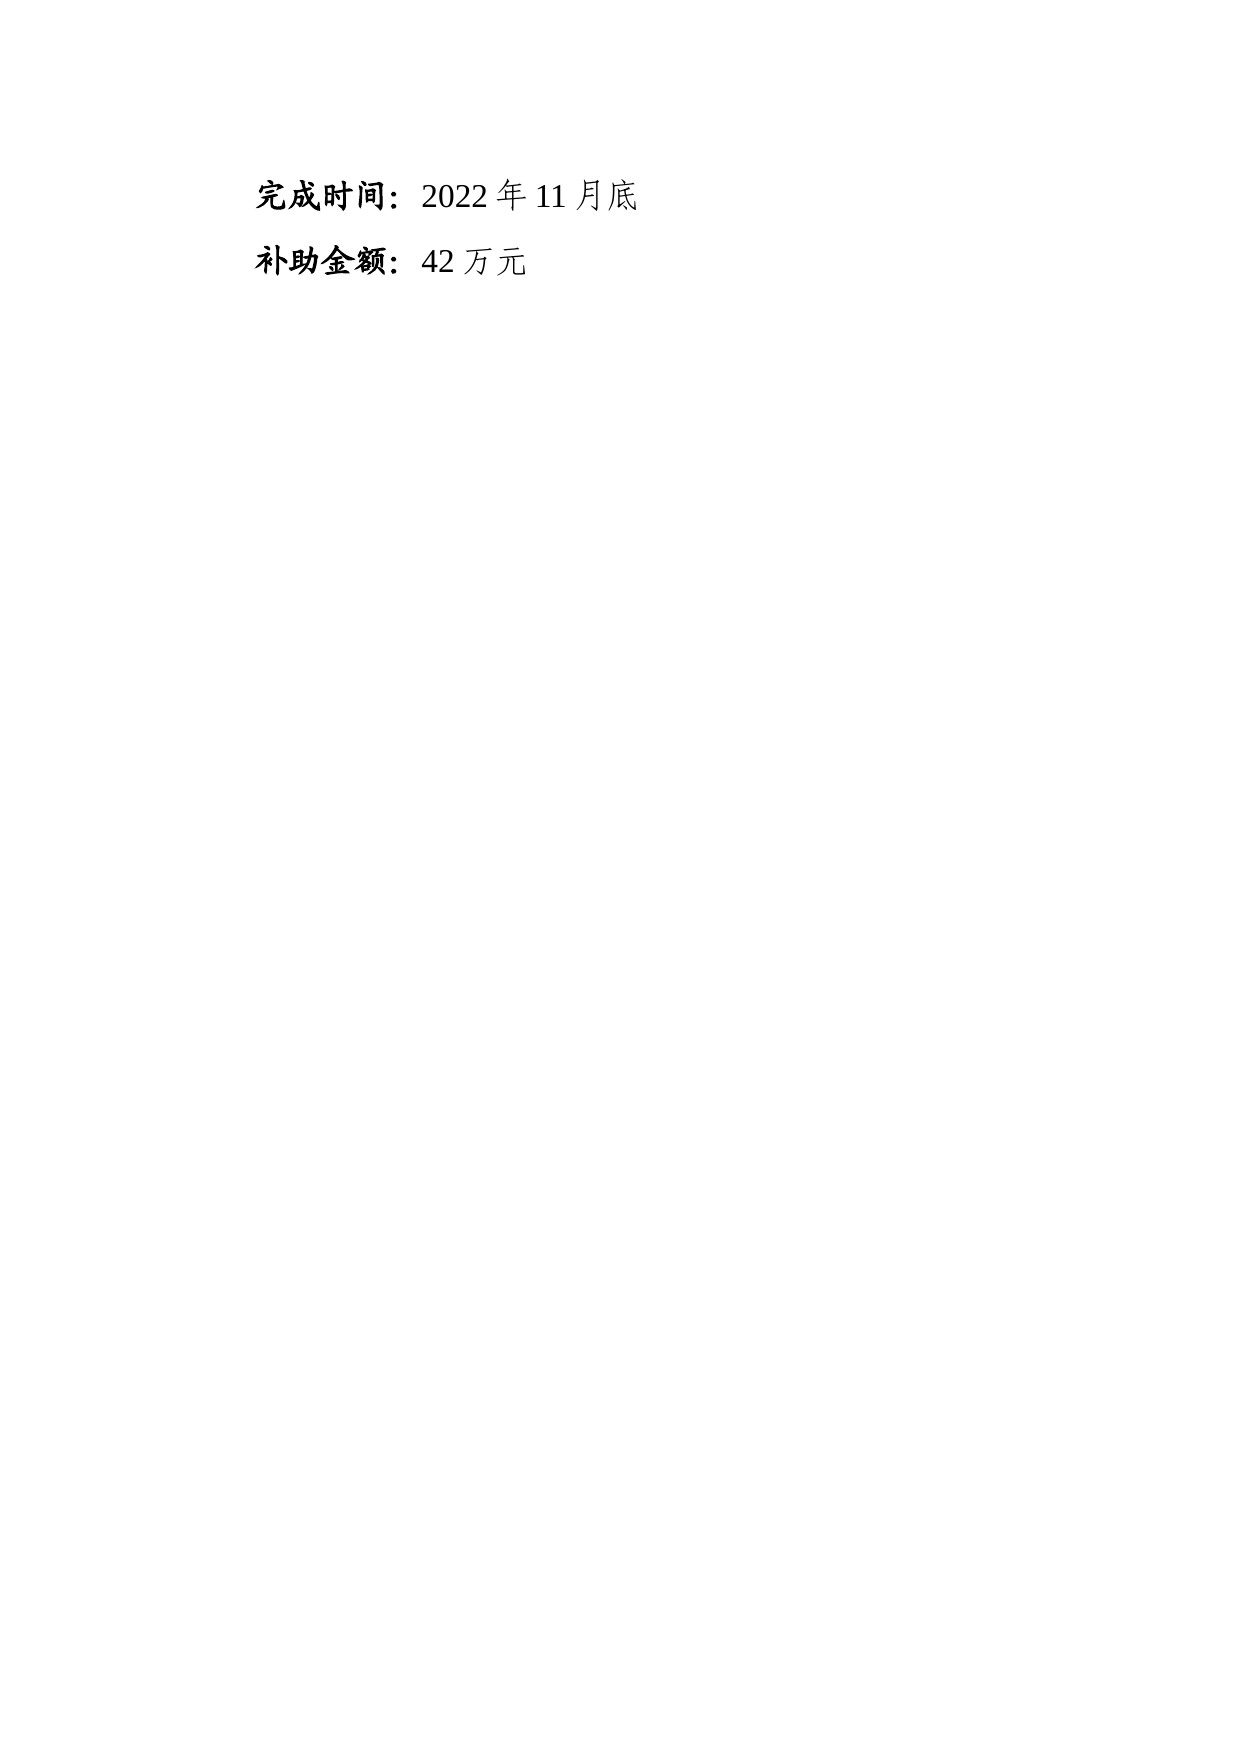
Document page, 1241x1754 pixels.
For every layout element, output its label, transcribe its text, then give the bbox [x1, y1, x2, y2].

list 完成时间：2022年11月底 [187, 162, 1053, 227]
list 补助金额：42万元 [187, 227, 1053, 292]
